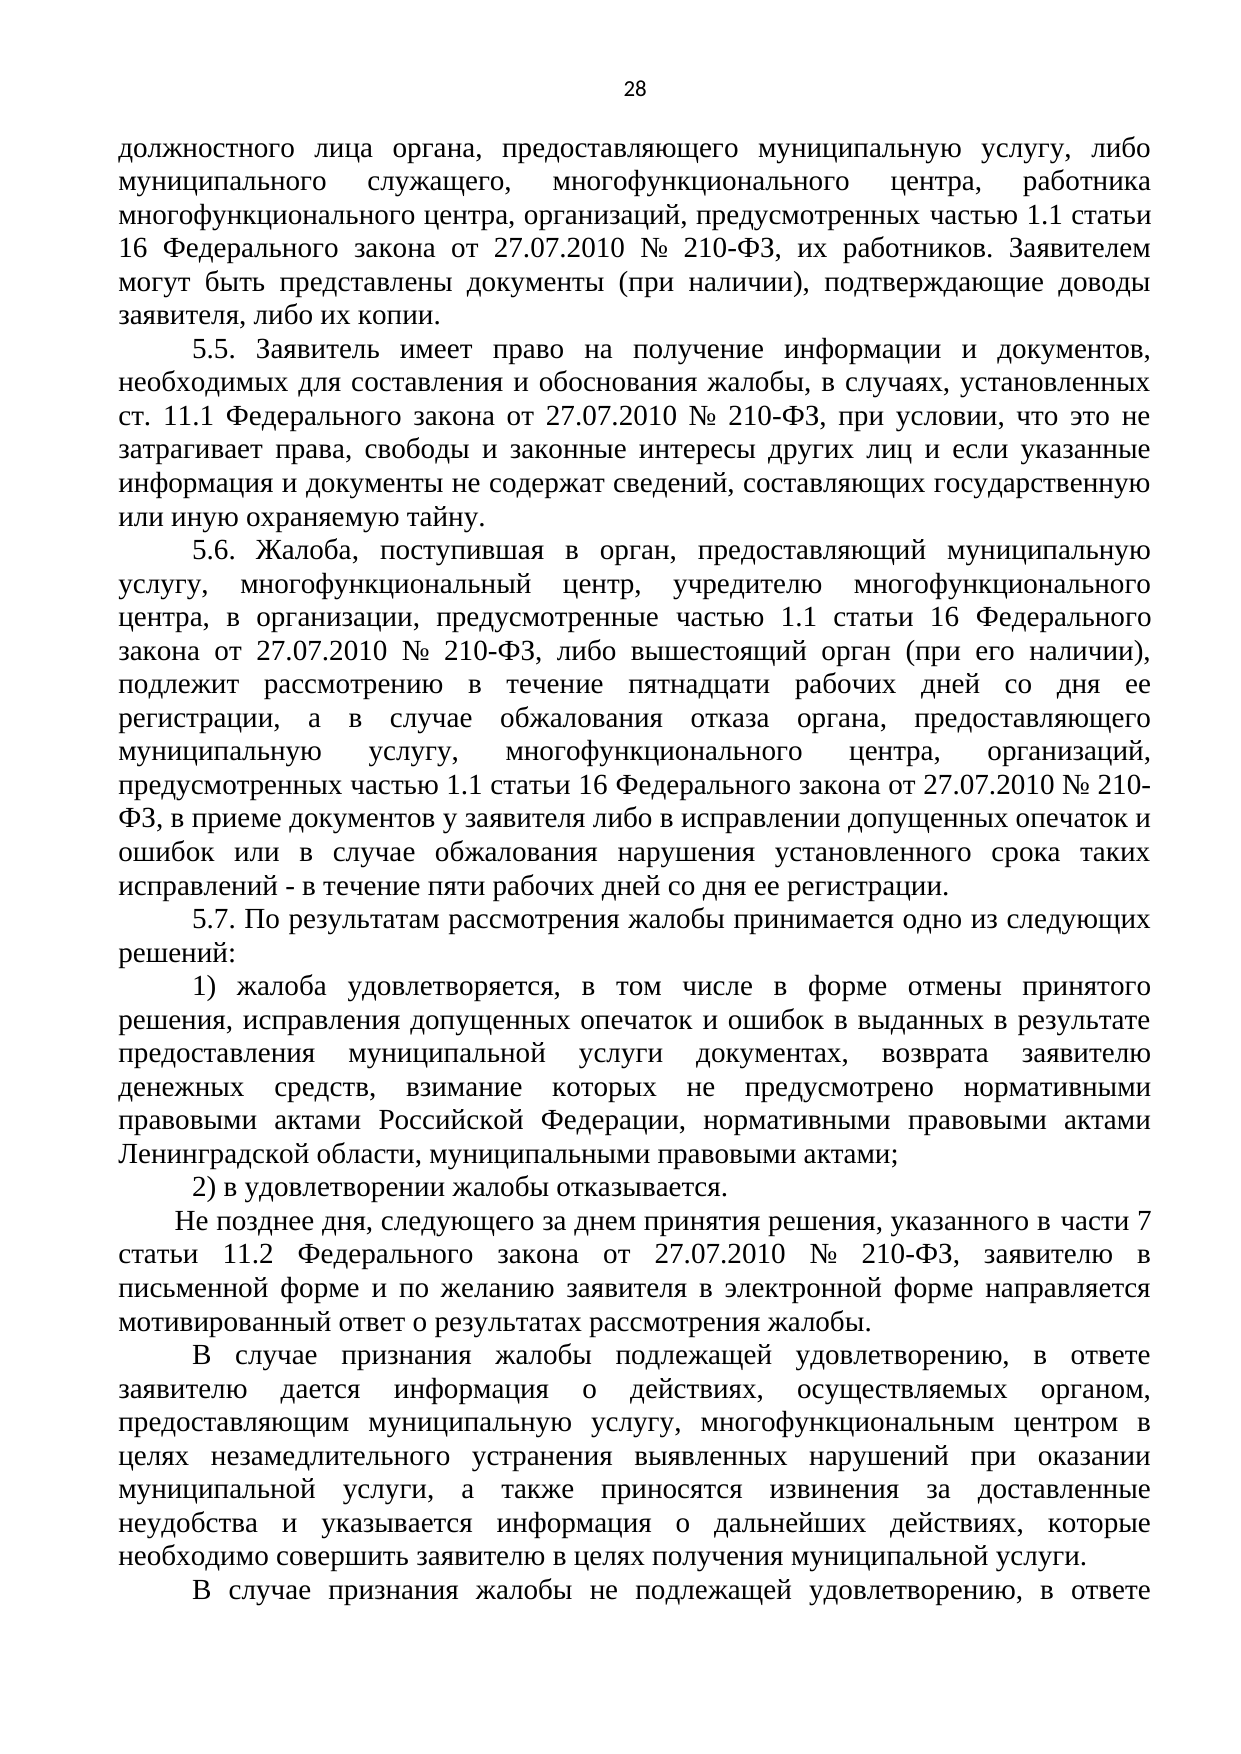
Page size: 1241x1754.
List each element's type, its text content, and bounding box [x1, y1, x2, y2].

text 1) жалоба удовлетворяется, в том числе в форме отмены принятого решения, исправления допущенных опечаток и ошибок в выданных в результате предоставления муниципальной услуги документах, возврата заявителю денежных средств, взимание которых не предусмотрено нормативными правовыми актами Российской Федерации, нормативными правовыми актами Ленинградской области, муниципальными правовыми актами; [118, 968, 1152, 1169]
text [118, 130, 1152, 331]
text В случае признания жалобы подлежащей удовлетворению, в ответе заявителю дается информация о действиях, осуществляемых органом, предоставляющим муниципальную услугу, многофункциональным центром в целях незамедлительного устранения выявленных нарушений при оказании муниципальной услуги, а также приносятся извинения за доставленные неудобства и указывается информация о дальнейших действиях, которые необходимо совершить заявителю в целях получения муниципальной услуги. [118, 1337, 1152, 1572]
text 5.7. По результатам рассмотрения жалобы принимается одно из следующих решений: [118, 901, 1152, 968]
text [118, 1572, 1152, 1606]
text Не позднее дня, следующего за днем принятия решения, указанного в части 7 статьи 11.2 Федерального закона от 27.07.2010 № 210-ФЗ, заявителю в письменной форме и по желанию заявителя в электронной форме направляется мотивированный ответ о результатах рассмотрения жалобы. [118, 1203, 1152, 1337]
text 5.5. Заявитель имеет право на получение информации и документов, необходимых для составления и обоснования жалобы, в случаях, установленных ст. 11.1 Федерального закона от 27.07.2010 № 210-ФЗ, при условии, что это не затрагивает права, свободы и законные интересы других лиц и если указанные информация и документы не содержат сведений, составляющих государственную или иную охраняемую тайну. [118, 331, 1152, 532]
text 5.6. Жалоба, поступившая в орган, предоставляющий муниципальную услугу, многофункциональный центр, учредителю многофункционального центра, в организации, предусмотренные частью 1.1 статьи 16 Федерального закона от 27.07.2010 № 210-ФЗ, либо вышестоящий орган (при его наличии), подлежит рассмотрению в течение пятнадцати рабочих дней со дня ее регистрации, а в случае обжалования отказа органа, предоставляющего муниципальную услугу, многофункционального центра, организаций, предусмотренных частью 1.1 статьи 16 Федерального закона от 27.07.2010 № 210-ФЗ, в приеме документов у заявителя либо в исправлении допущенных опечаток и ошибок или в случае обжалования нарушения установленного срока таких исправлений - в течение пяти рабочих дней со дня ее регистрации. [118, 532, 1152, 901]
text 2) в удовлетворении жалобы отказывается. [118, 1169, 1152, 1203]
